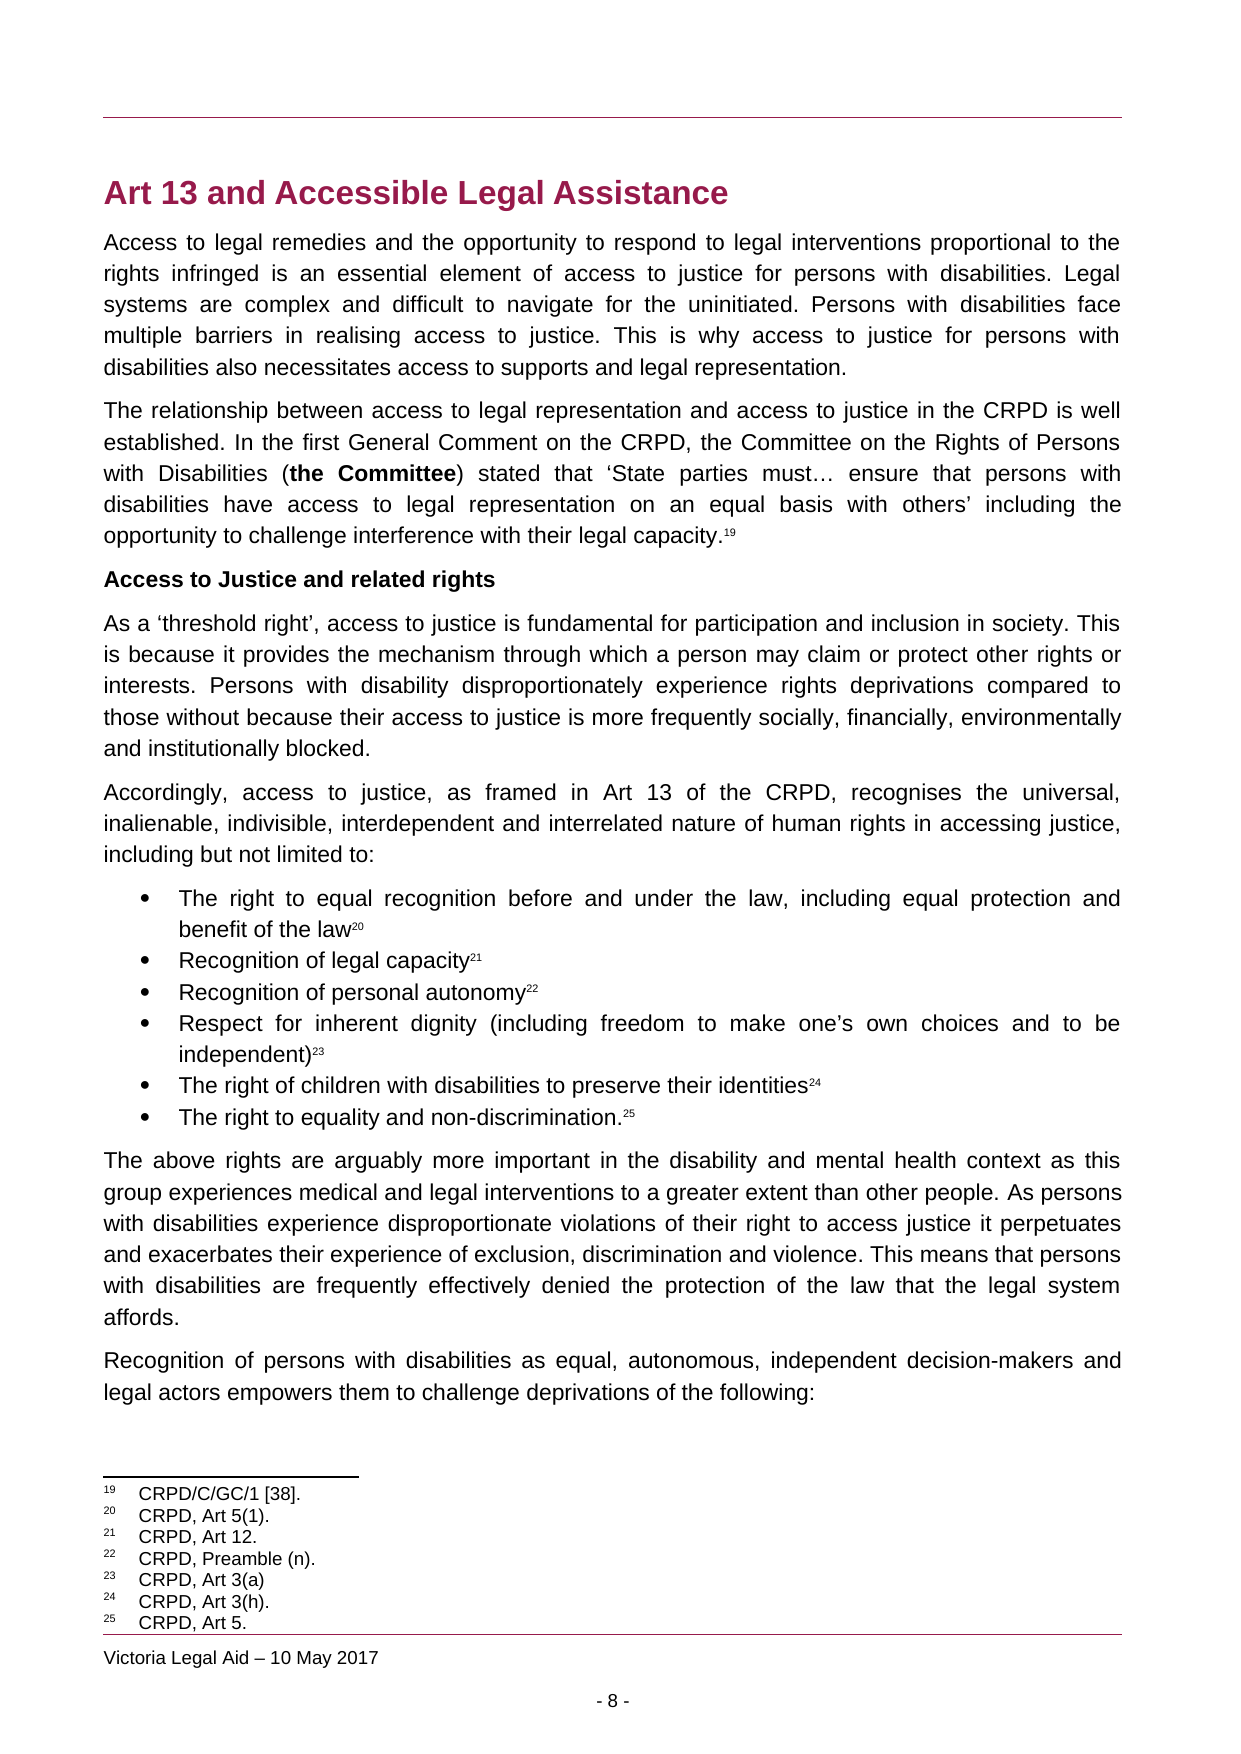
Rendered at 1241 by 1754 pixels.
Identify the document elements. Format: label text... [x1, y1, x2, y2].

subtitle Art 13 and Accessible Legal Assistance [103, 173, 1122, 211]
list Respect for inherent dignity (including freedom to make one’s own choices and to be independent) [141, 1005, 1122, 1067]
text As a ‘threshold right’, access to justice is fundamental for participation and inclusion in society. This is because it provides the mechanism through which a person may claim or protect other rights or interests. Persons with disability disproportionately experience rights deprivations compared to those without because their access to justice is more frequently socially, financially, environmentally and institutionally blocked. [103, 605, 1122, 761]
text Recognition of persons with disabilities as equal, autonomous, independent decision-makers and legal actors empowers them to challenge deprivations of the following: [103, 1342, 1122, 1405]
list The right of children with disabilities to preserve their identities [141, 1067, 1122, 1099]
list Recognition of personal autonomy [141, 974, 1122, 1005]
text The relationship between access to legal representation and access to justice in the CRPD is well established. In the first General Comment on the CRPD, the Committee on the Rights of Persons with Disabilities (the Committee) stated that ‘State parties must… ensure that persons with disabilities have access to legal representation on an equal basis with others’ including the opportunity to challenge interference with their legal capacity. [103, 392, 1122, 549]
list The right to equal recognition before and under the law, including equal protection and benefit of the law [141, 880, 1122, 942]
list The right to equality and non-discrimination. [141, 1099, 1122, 1130]
text Access to legal remedies and the opportunity to respond to legal interventions proportional to the rights infringed is an essential element of access to justice for persons with disabilities. Legal systems are complex and difficult to navigate for the uninitiated. Persons with disabilities face multiple barriers in realising access to justice. This is why access to justice for persons with disabilities also necessitates access to supports and legal representation. [103, 224, 1122, 380]
text Accordingly, access to justice, as framed in Art 13 of the CRPD, recognises the universal, inalienable, indivisible, interdependent and interrelated nature of human rights in accessing justice, including but not limited to: [103, 774, 1122, 867]
text The above rights are arguably more important in the disability and mental health context as this group experiences medical and legal interventions to a greater extent than other people. As persons with disabilities experience disproportionate violations of their right to access justice it perpetuates and exacerbates their experience of exclusion, discrimination and violence. This means that persons with disabilities are frequently effectively denied the protection of the law that the legal system affords. [103, 1142, 1122, 1330]
list Recognition of legal capacity [141, 942, 1122, 974]
text Access to Justice and related rights [103, 561, 1122, 592]
